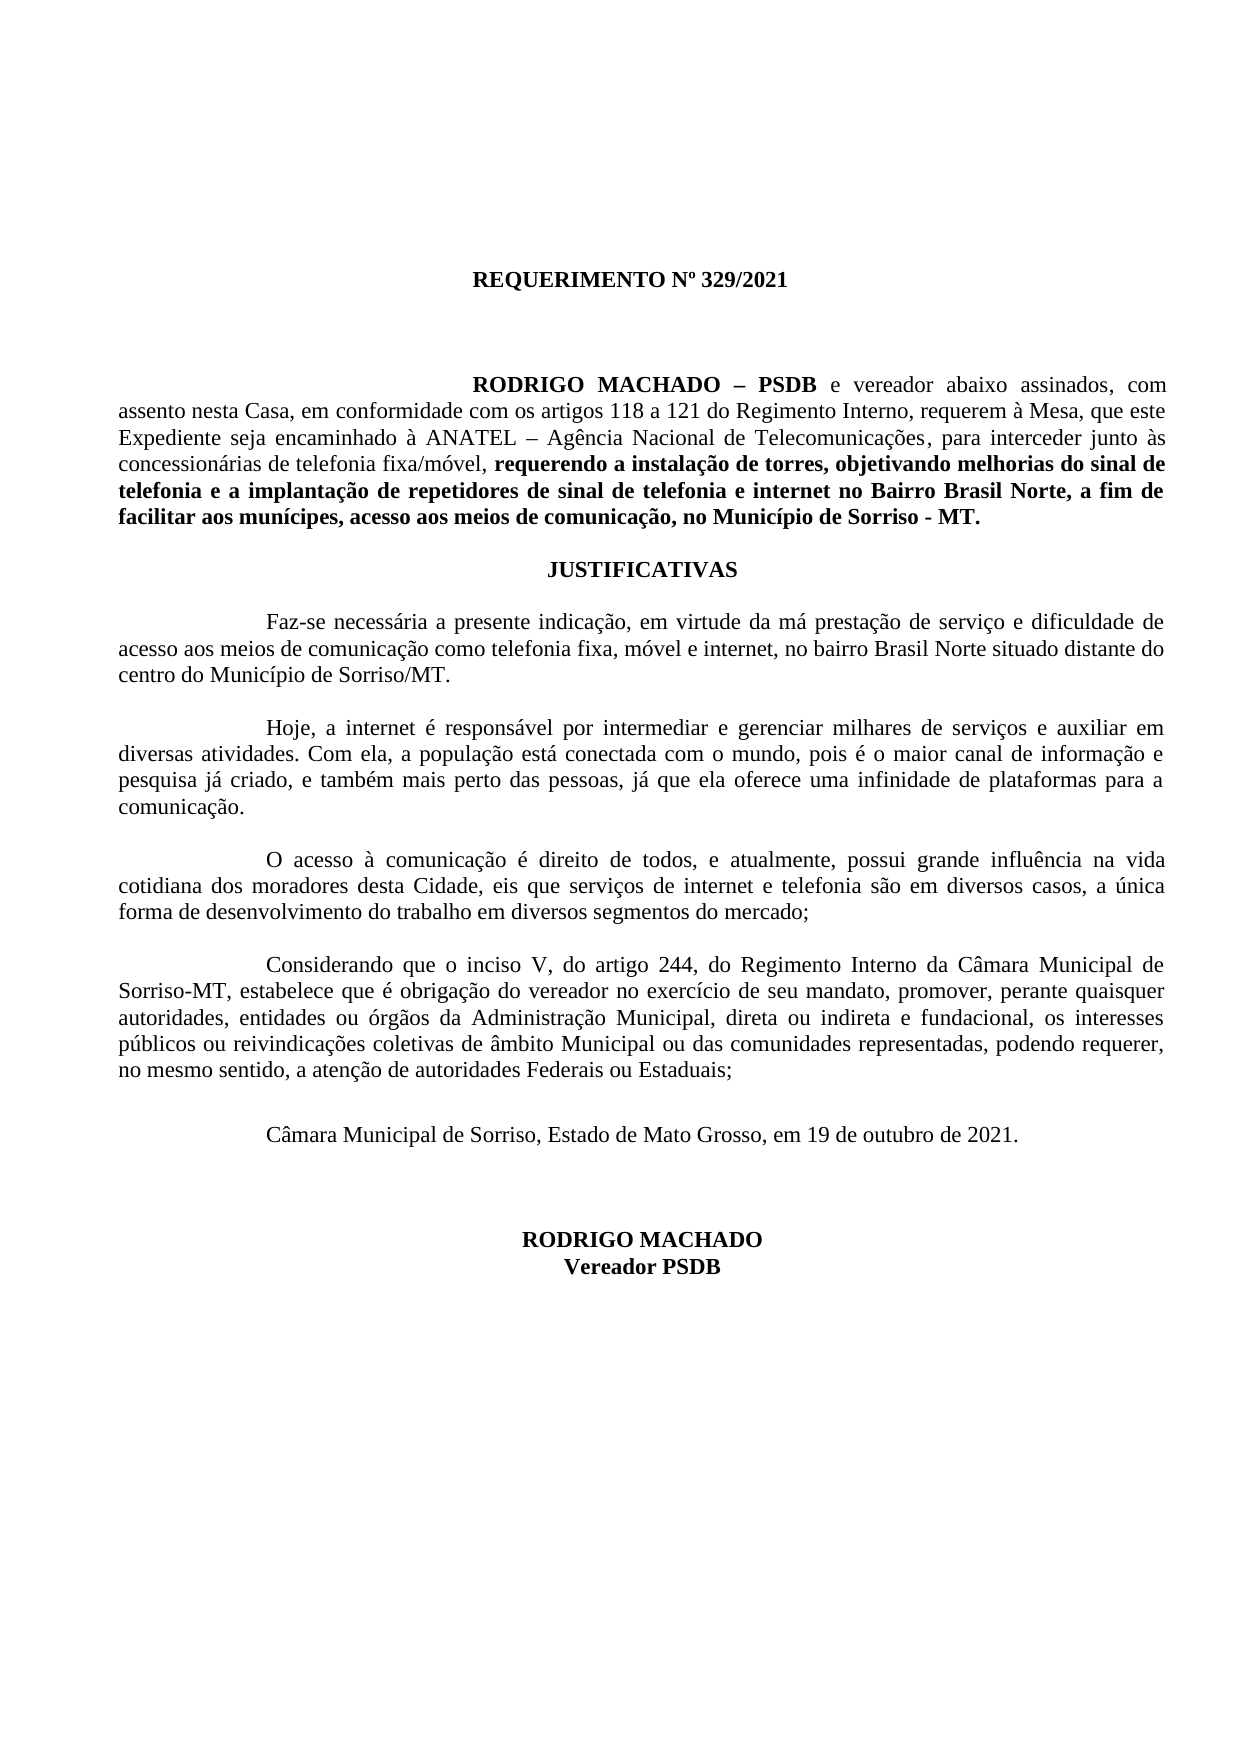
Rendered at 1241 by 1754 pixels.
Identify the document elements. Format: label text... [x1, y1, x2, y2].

text RODRIGO MACHADO – PSDB e vereador abaixo assinados, com assento nesta Casa, em conformidade com os artigos 118 a 121 do Regimento Interno, requerem à Mesa, que este Expediente seja encaminhado à ANATEL – Agência Nacional de Telecomunicações, para interceder junto às concessionárias de telefonia fixa/móvel, requerendo a instalação de torres, objetivando melhorias do sinal de telefonia e a implantação de repetidores de sinal de telefonia e internet no Bairro Brasil Norte, a fim de facilitar aos munícipes, acesso aos meios de comunicação, no Município de Sorriso - MT. [118, 371, 1167, 529]
text REQUERIMENTO Nº 329/2021 [472, 266, 1167, 292]
text Vereador PSDB [118, 1253, 1167, 1279]
text Hoje, a internet é responsável por intermediar e gerenciar milhares de serviços e auxiliar em diversas atividades. Com ela, a população está conectada com o mundo, pois é o maior canal de informação e pesquisa já criado, e também mais perto das pessoas, já que ela oferece uma infinidade de plataformas para a comunicação. [118, 714, 1167, 819]
text Câmara Municipal de Sorriso, Estado de Mato Grosso, em 19 de outubro de 2021. [118, 1121, 1167, 1147]
text JUSTIFICATIVAS [118, 556, 1167, 582]
text O acesso à comunicação é direito de todos, e atualmente, possui grande influência na vida cotidiana dos moradores desta Cidade, eis que serviços de internet e telefonia são em diversos casos, a única forma de desenvolvimento do trabalho em diversos segmentos do mercado; [118, 846, 1167, 925]
text RODRIGO MACHADO [118, 1227, 1167, 1253]
text Considerando que o inciso V, do artigo 244, do Regimento Interno da Câmara Municipal de Sorriso-MT, estabelece que é obrigação do vereador no exercício de seu mandato, promover, perante quaisquer autoridades, entidades ou órgãos da Administração Municipal, direta ou indireta e fundacional, os interesses públicos ou reivindicações coletivas de âmbito Municipal ou das comunidades representadas, podendo requerer, no mesmo sentido, a atenção de autoridades Federais ou Estaduais; [118, 951, 1167, 1083]
text Faz-se necessária a presente indicação, em virtude da má prestação de serviço e dificuldade de acesso aos meios de comunicação como telefonia fixa, móvel e internet, no bairro Brasil Norte situado distante do centro do Município de Sorriso/MT. [118, 608, 1167, 687]
